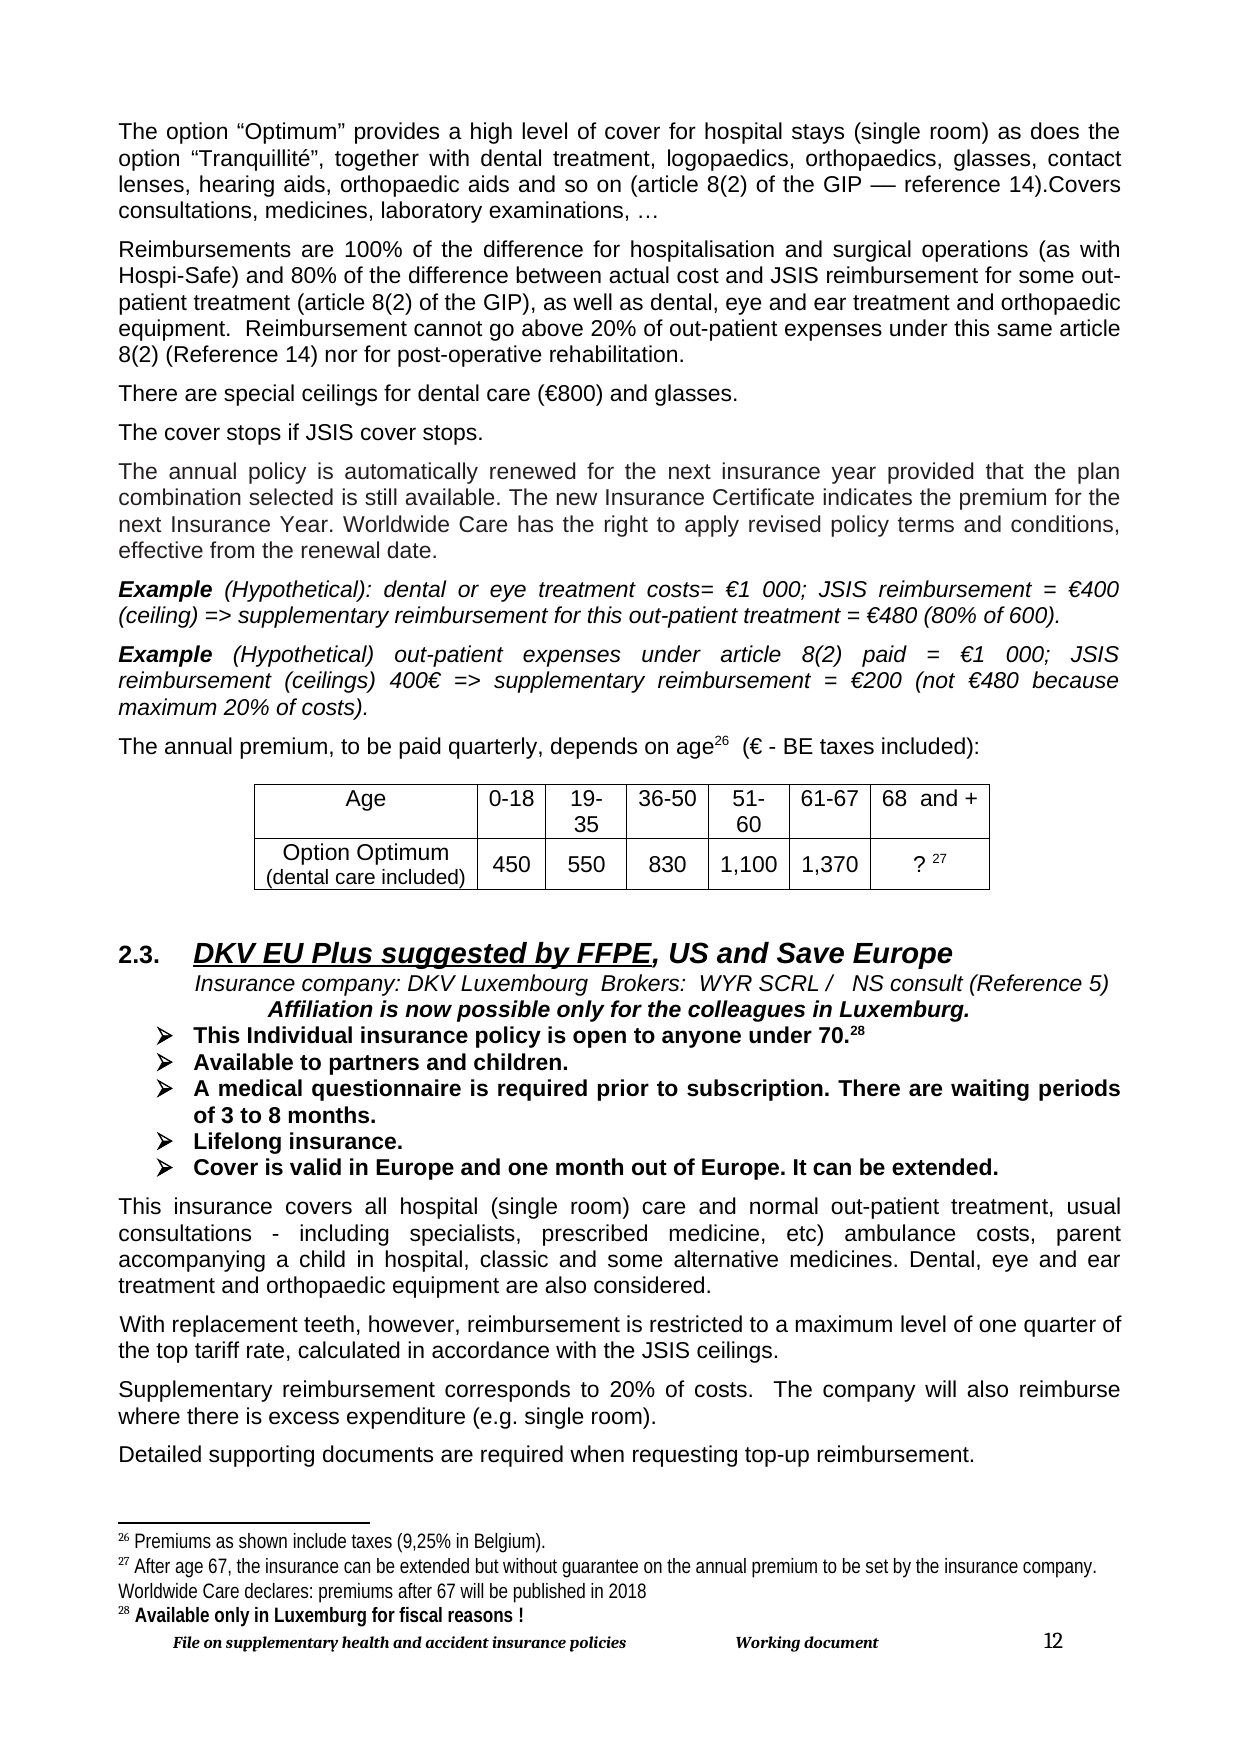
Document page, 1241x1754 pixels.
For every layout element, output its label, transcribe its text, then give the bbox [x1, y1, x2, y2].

text There are special ceilings for dental care (€800) and glasses. [118, 380, 1122, 407]
table_cell 450 [478, 839, 545, 889]
list Lifelong insurance. [156, 1128, 1122, 1154]
list Cover is valid in Europe and one month out of Europe. It can be extended. [156, 1154, 1122, 1181]
list This Individual insurance policy is open to anyone under 70. [156, 1022, 1122, 1049]
text The option “Optimum” provides a high level of cover for hospital stays (single room) as does the option “Tranquillité”, together with dental treatment, logopaedics, orthopaedics, glasses, contact lenses, hearing aids, orthopaedic aids and so on (article 8(2) of the GIP –– reference 14).Covers consultations, medicines, laboratory examinations, … [118, 118, 1122, 223]
text Affiliation is now possible only for the colleagues in Luxemburg. [118, 996, 1122, 1022]
text Example (Hypothetical) out-patient expenses under article 8(2) paid = €1 000; JSIS reimbursement (ceilings) 400€ => supplementary reimbursement = €200 (not €480 because maximum 20% of costs). [118, 641, 1122, 720]
list Available to partners and children. [156, 1049, 1122, 1075]
table_header 68 and + [871, 785, 989, 838]
text The annual policy is automatically renewed for the next insurance year provided that the plan combination selected is still available. The new Insurance Certificate indicates the premium for the next Insurance Year. Worldwide Care has the right to apply revised policy terms and conditions, effective from the renewal date. [118, 458, 1122, 563]
table_header 36-50 [627, 785, 708, 838]
text Detailed supporting documents are required when requesting top-up reimbursement. [118, 1441, 1122, 1468]
text Reimbursements are 100% of the difference for hospitalisation and surgical operations (as with Hospi-Safe) and 80% of the difference between actual cost and JSIS reimbursement for some out-patient treatment (article 8(2) of the GIP), as well as dental, eye and ear treatment and orthopaedic equipment. Reimbursement cannot go above 20% of out-patient expenses under this same article 8(2) (Reference 14) nor for post-operative rehabilitation. [118, 236, 1122, 368]
table_header 19-35 [546, 785, 626, 838]
text Insurance company: DKV Luxembourg Brokers: WYR SCRL / NS consult (Reference 5) [118, 970, 1122, 996]
table_header 0-18 [478, 785, 545, 838]
table_cell 1,370 [790, 839, 870, 889]
table_cell 1,100 [709, 839, 789, 889]
text This insurance covers all hospital (single room) care and normal out-patient treatment, usual consultations - including specialists, prescribed medicine, etc) ambulance costs, parent accompanying a child in hospital, classic and some alternative medicines. Dental, eye and ear treatment and orthopaedic equipment are also considered. [118, 1193, 1122, 1298]
table_header Age [255, 785, 477, 838]
list DKV EU Plus suggested by FFPE, US and Save Europe [118, 936, 1122, 970]
text The cover stops if JSIS cover stops. [118, 419, 1122, 446]
table_cell 550 [546, 839, 626, 889]
table_header 61-67 [790, 785, 870, 838]
table_header 51-60 [709, 785, 789, 838]
table_cell ? [871, 839, 989, 889]
table_cell Option Optimum (dental care included) [255, 839, 477, 889]
table_cell 830 [627, 839, 708, 889]
list A medical questionnaire is required prior to subscription. There are waiting periods of 3 to 8 months. [156, 1075, 1122, 1128]
text With replacement teeth, however, reimbursement is restricted to a maximum level of one quarter of the top tariff rate, calculated in accordance with the JSIS ceilings. [118, 1311, 1122, 1364]
text Supplementary reimbursement corresponds to 20% of costs. The company will also reimburse where there is excess expenditure (e.g. single room). [118, 1376, 1122, 1429]
text The annual premium, to be paid quarterly, depends on age (€ - BE taxes included): [118, 733, 1122, 759]
text Example (Hypothetical): dental or eye treatment costs= €1 000; JSIS reimbursement = €400 (ceiling) => supplementary reimbursement for this out-patient treatment = €480 (80% of 600). [118, 576, 1122, 629]
